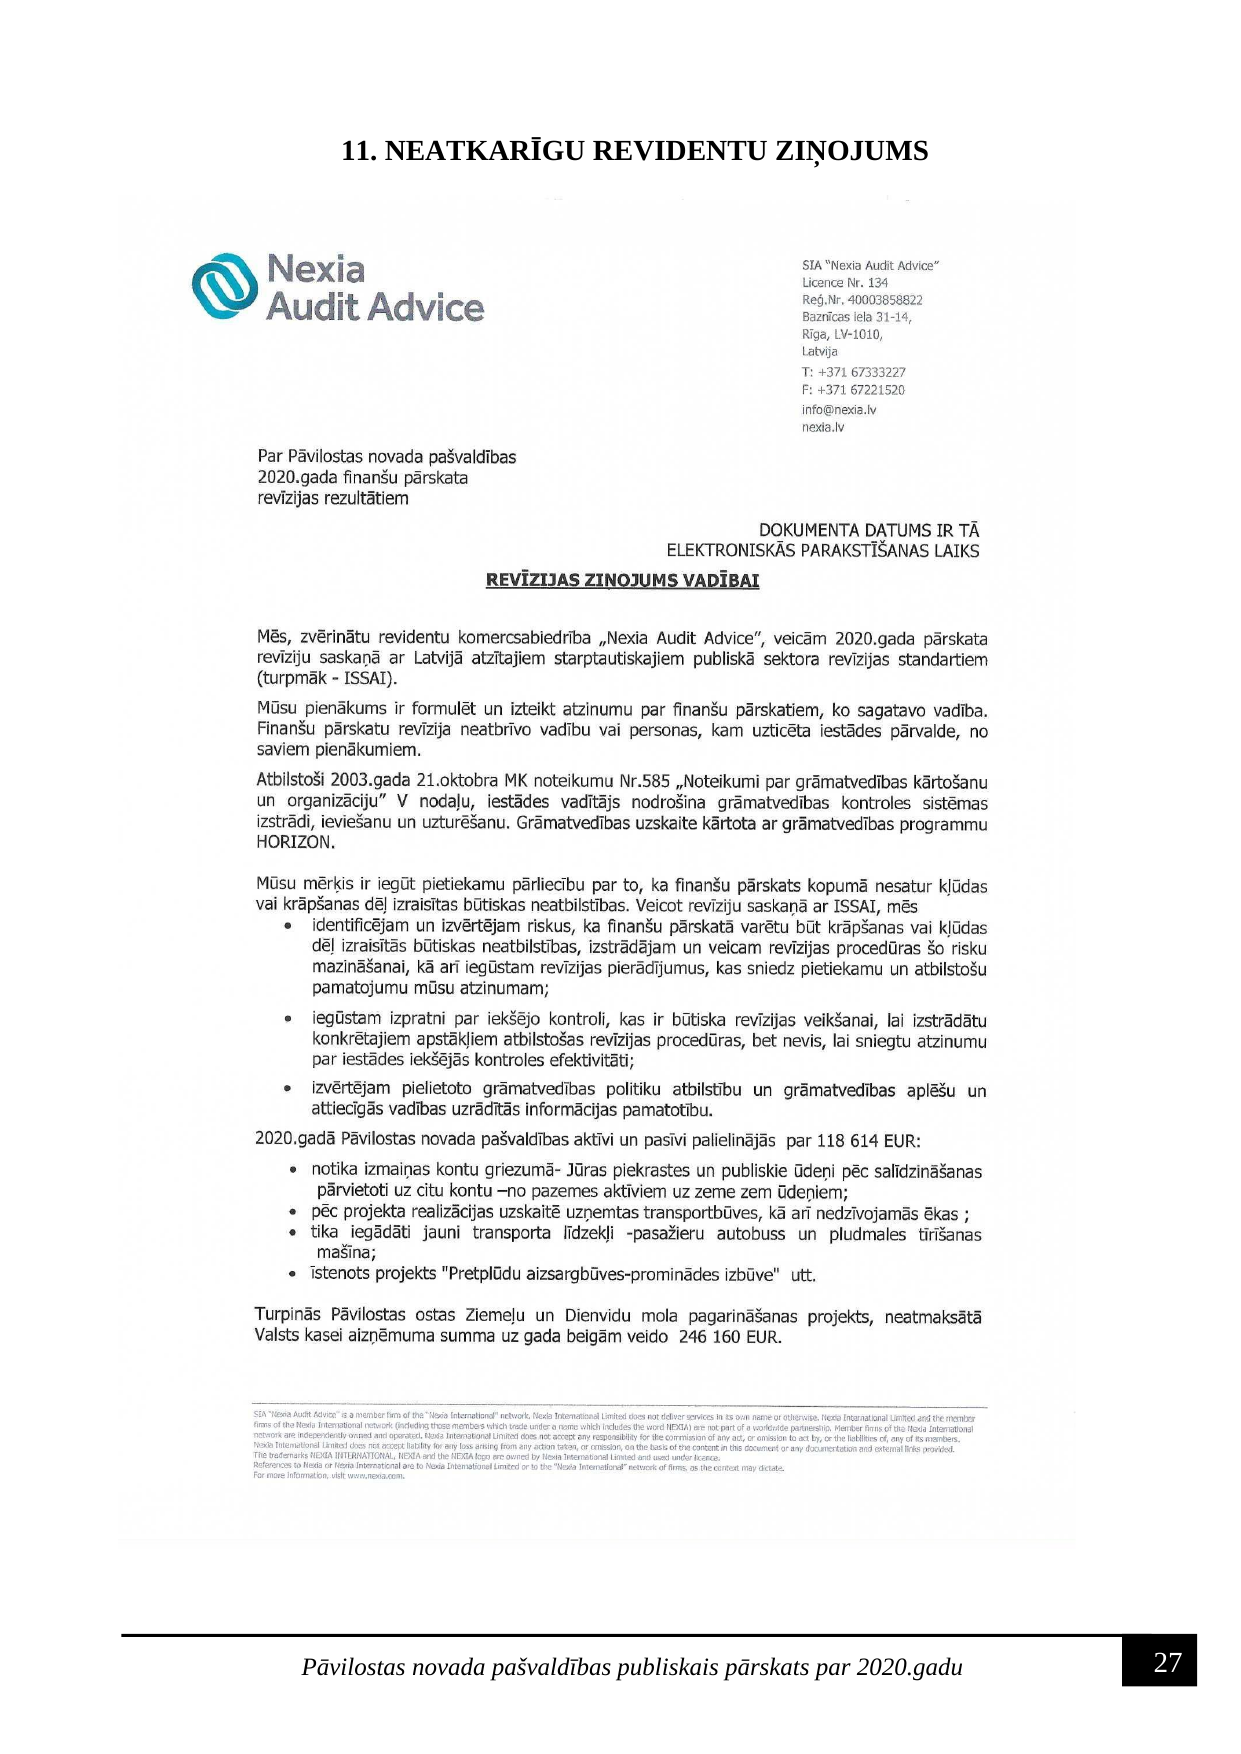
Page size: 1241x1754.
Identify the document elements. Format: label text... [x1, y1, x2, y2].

picture [118, 195, 1076, 1549]
subtitle 11. NEATKARĪGU REVIDENTU ZIŅOJUMS [118, 133, 1152, 166]
